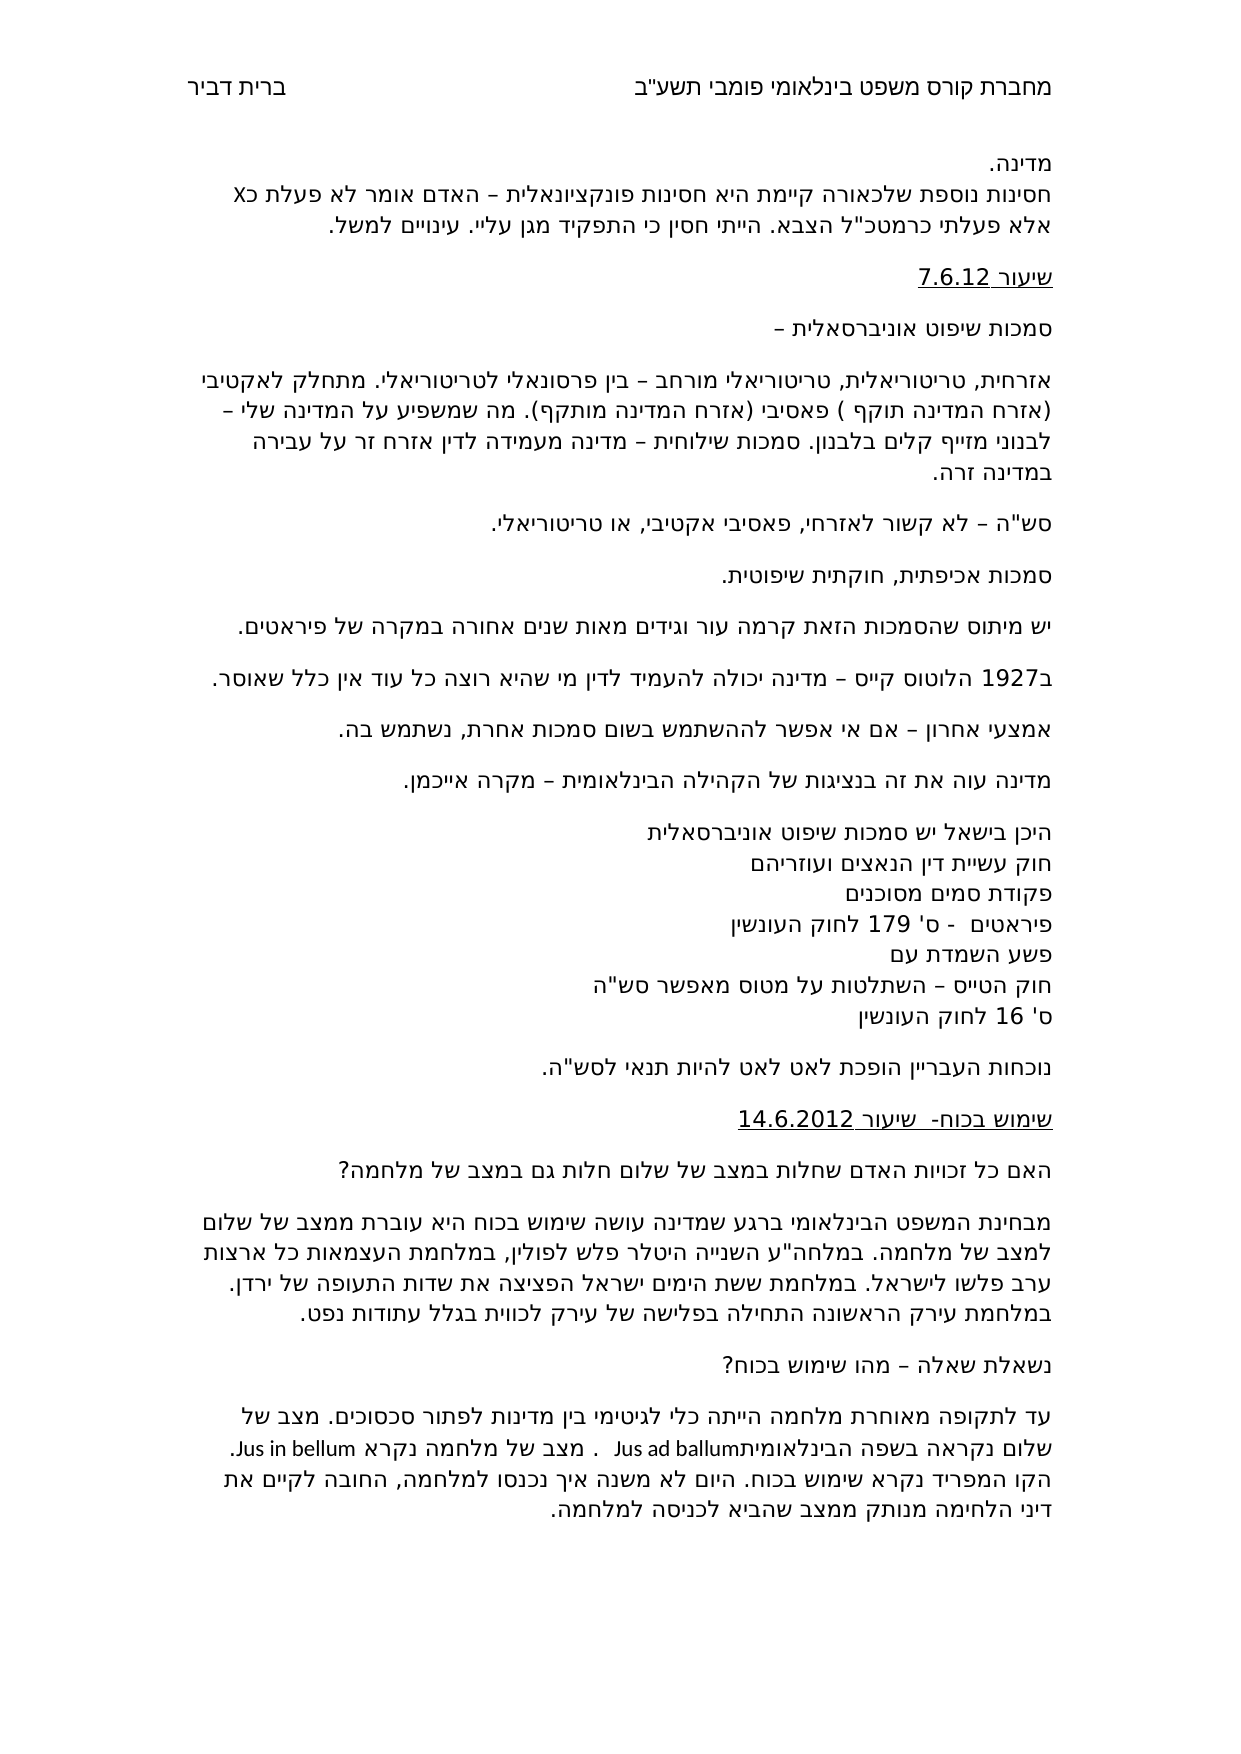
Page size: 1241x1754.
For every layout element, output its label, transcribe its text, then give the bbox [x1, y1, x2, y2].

text אמצעי אחרון – אם אי אפשר לההשתמש בשום סמכות אחרת, נשתמש בה. [187, 716, 1053, 743]
text שיעור 7.6.12 [187, 264, 1053, 291]
text היכן בישאל יש סמכות שיפוט אוניברסאלית חוק עשיית דין הנאצים ועוזריהם פקודת סמים מסוכנים פיראטים - ס' 179 לחוק העונשין פשע השמדת עם חוק הטייס – השתלטות על מטוס מאפשר סש"ה ס' 16 לחוק העונשין [187, 819, 1053, 1029]
text עד לתקופה מאוחרת מלחמה הייתה כלי לגיטימי בין מדינות לפתור סכסוכים. מצב של שלום נקראה בשפה הבינלאומיתJus ad ballum . מצב של מלחמה נקרא Jus in bellum. הקו המפריד נקרא שימוש בכוח. היום לא משנה איך נכנסו למלחמה, החובה לקיים את דיני הלחימה מנותק ממצב שהביא לכניסה למלחמה. [187, 1403, 1053, 1523]
text שימוש בכוח- שיעור 14.6.2012 [187, 1106, 1053, 1132]
text סמכות אכיפתית, חוקתית שיפוטית. [187, 562, 1053, 588]
text מבחינת המשפט הבינלאומי ברגע שמדינה עושה שימוש בכוח היא עוברת ממצב של שלום למצב של מלחמה. במלחה"ע השנייה היטלר פלש לפולין, במלחמת העצמאות כל ארצות ערב פלשו לישראל. במלחמת ששת הימים ישראל הפציצה את שדות התעופה של ירדן. במלחמת עירק הראשונה התחילה בפלישה של עירק לכווית בגלל עתודות נפט. [187, 1209, 1053, 1327]
text נשאלת שאלה – מהו שימוש בכוח? [187, 1352, 1053, 1379]
text ב1927 הלוטוס קייס – מדינה יכולה להעמיד לדין מי שהיא רוצה כל עוד אין כלל שאוסר. [187, 665, 1053, 691]
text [187, 150, 1053, 239]
text סש"ה – לא קשור לאזרחי, פאסיבי אקטיבי, או טריטוריאלי. [187, 510, 1053, 537]
text מדינה עוה את זה בנציגות של הקהילה הבינלאומית – מקרה אייכמן. [187, 768, 1053, 794]
text אזרחית, טריטוריאלית, טריטוריאלי מורחב – בין פרסונאלי לטריטוריאלי. מתחלק לאקטיבי (אזרח המדינה תוקף ) פאסיבי (אזרח המדינה מותקף). מה שמשפיע על המדינה שלי – לבנוני מזייף קלים בלבנון. סמכות שילוחית – מדינה מעמידה לדין אזרח זר על עבירה במדינה זרה. [187, 367, 1053, 486]
text נוכחות העבריין הופכת לאט לאט להיות תנאי לסש"ה. [187, 1054, 1053, 1081]
text האם כל זכויות האדם שחלות במצב של שלום חלות גם במצב של מלחמה? [187, 1157, 1053, 1184]
text יש מיתוס שהסמכות הזאת קרמה עור וגידים מאות שנים אחורה במקרה של פיראטים. [187, 613, 1053, 640]
text סמכות שיפוט אוניברסאלית – [187, 316, 1053, 342]
